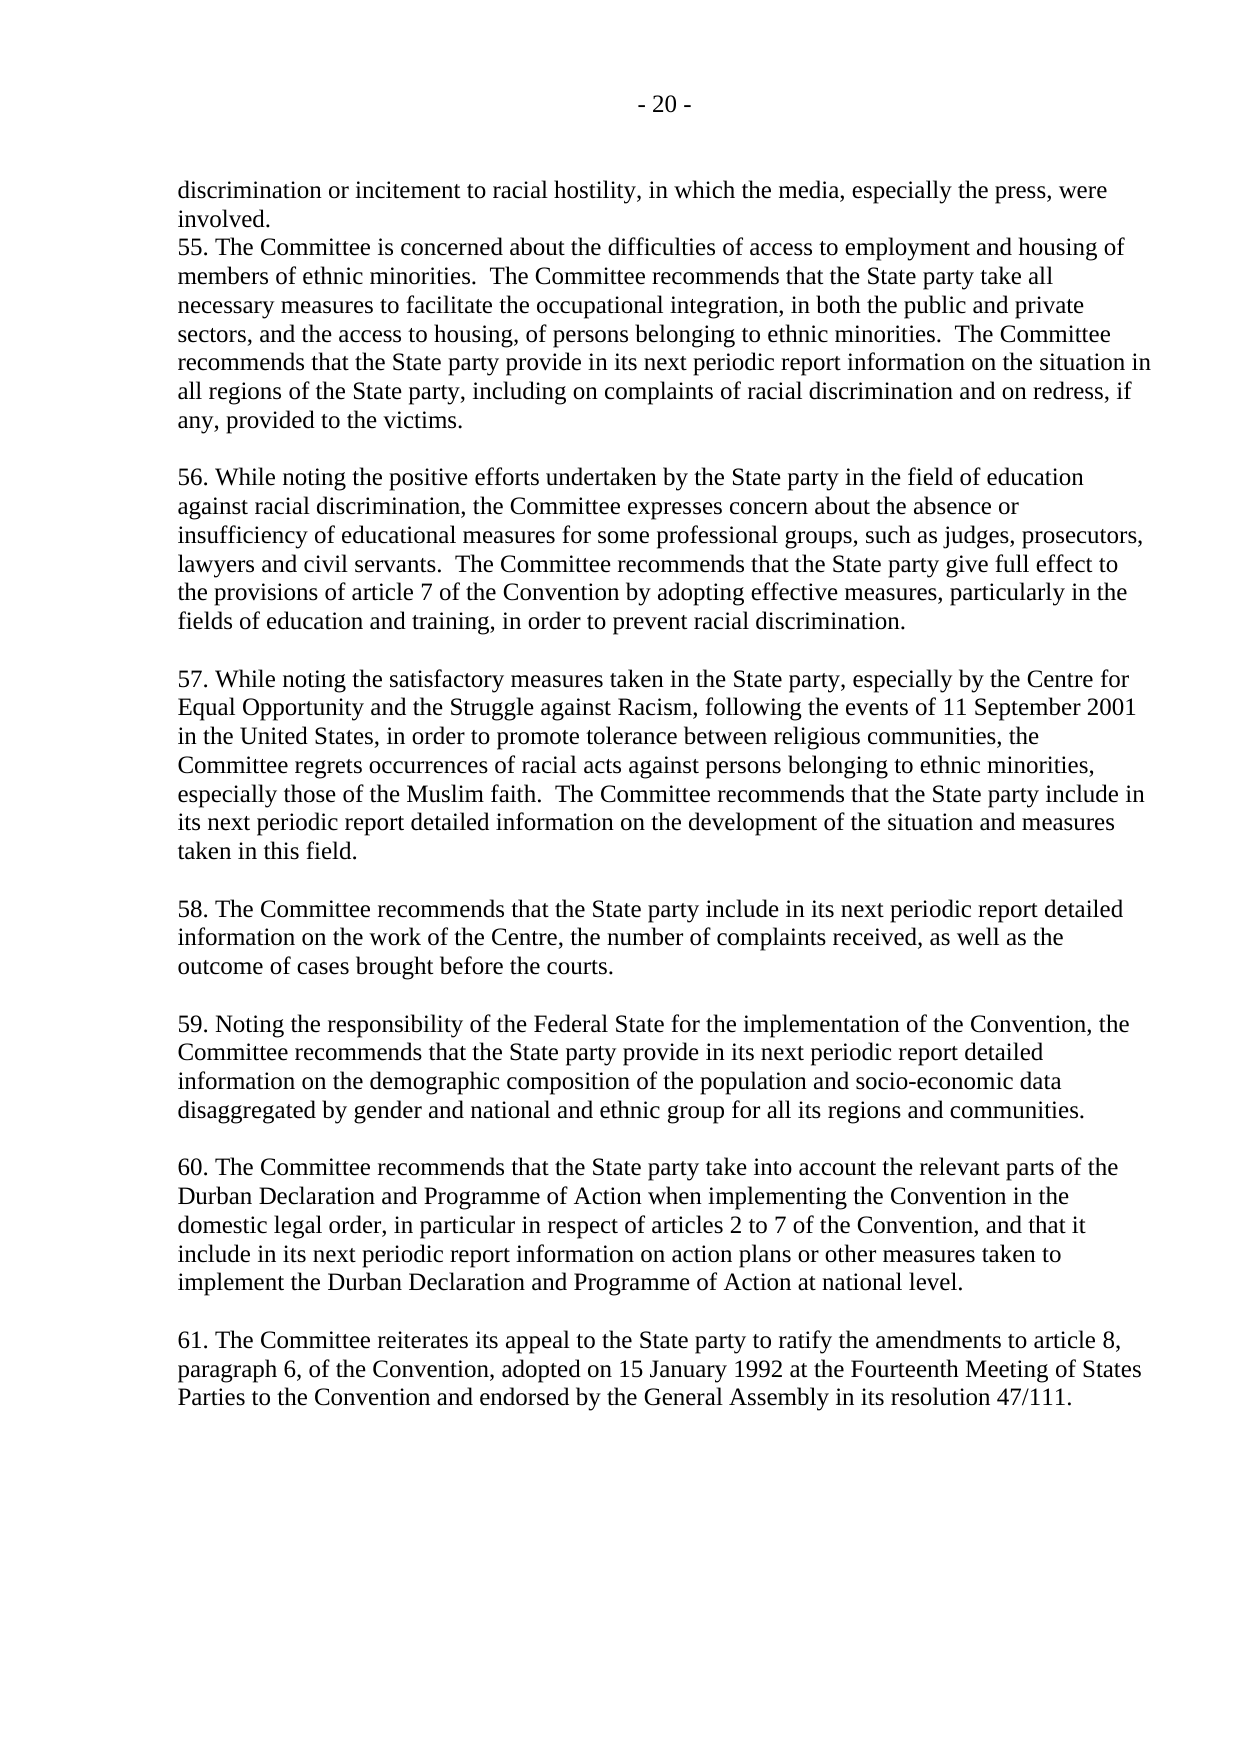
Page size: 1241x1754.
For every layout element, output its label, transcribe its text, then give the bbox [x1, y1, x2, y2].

text The Committee recommends that the State party take into account the relevant parts of the Durban Declaration and Programme of Action when implementing the Convention in the domestic legal order, in particular in respect of articles 2 to 7 of the Convention, and that it include in its next periodic report information on action plans or other measures taken to implement the Durban Declaration and Programme of Action at national level. [177, 1152, 1152, 1296]
text The Committee recommends that the State party include in its next periodic report detailed information on the work of the Centre, the number of complaints received, as well as the outcome of cases brought before the courts. [177, 894, 1152, 980]
text The Committee reiterates its appeal to the State party to ratify the amendments to article 8, paragraph 6, of the Convention, adopted on 15 January 1992 at the Fourteenth Meeting of States Parties to the Convention and endorsed by the General Assembly in its resolution 47/111. [177, 1325, 1152, 1411]
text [177, 175, 1152, 232]
text The Committee is concerned about the difficulties of access to employment and housing of members of ethnic minorities. The Committee recommends that the State party take all necessary measures to facilitate the occupational integration, in both the public and private sectors, and the access to housing, of persons belonging to ethnic minorities. The Committee recommends that the State party provide in its next periodic report information on the situation in all regions of the State party, including on complaints of racial discrimination and on redress, if any, provided to the victims. [177, 232, 1152, 434]
text While noting the satisfactory measures taken in the State party, especially by the Centre for Equal Opportunity and the Struggle against Racism, following the events of 11 September 2001 in the United States, in order to promote tolerance between religious communities, the Committee regrets occurrences of racial acts against persons belonging to ethnic minorities, especially those of the Muslim faith. The Committee recommends that the State party include in its next periodic report detailed information on the development of the situation and measures taken in this field. [177, 664, 1152, 865]
text While noting the positive efforts undertaken by the State party in the field of education against racial discrimination, the Committee expresses concern about the absence or insufficiency of educational measures for some professional groups, such as judges, prosecutors, lawyers and civil servants. The Committee recommends that the State party give full effect to the provisions of article 7 of the Convention by adopting effective measures, particularly in the fields of education and training, in order to prevent racial discrimination. [177, 462, 1152, 635]
text Noting the responsibility of the Federal State for the implementation of the Convention, the Committee recommends that the State party provide in its next periodic report detailed information on the demographic composition of the population and socio-economic data disaggregated by gender and national and ethnic group for all its regions and communities. [177, 1009, 1152, 1124]
